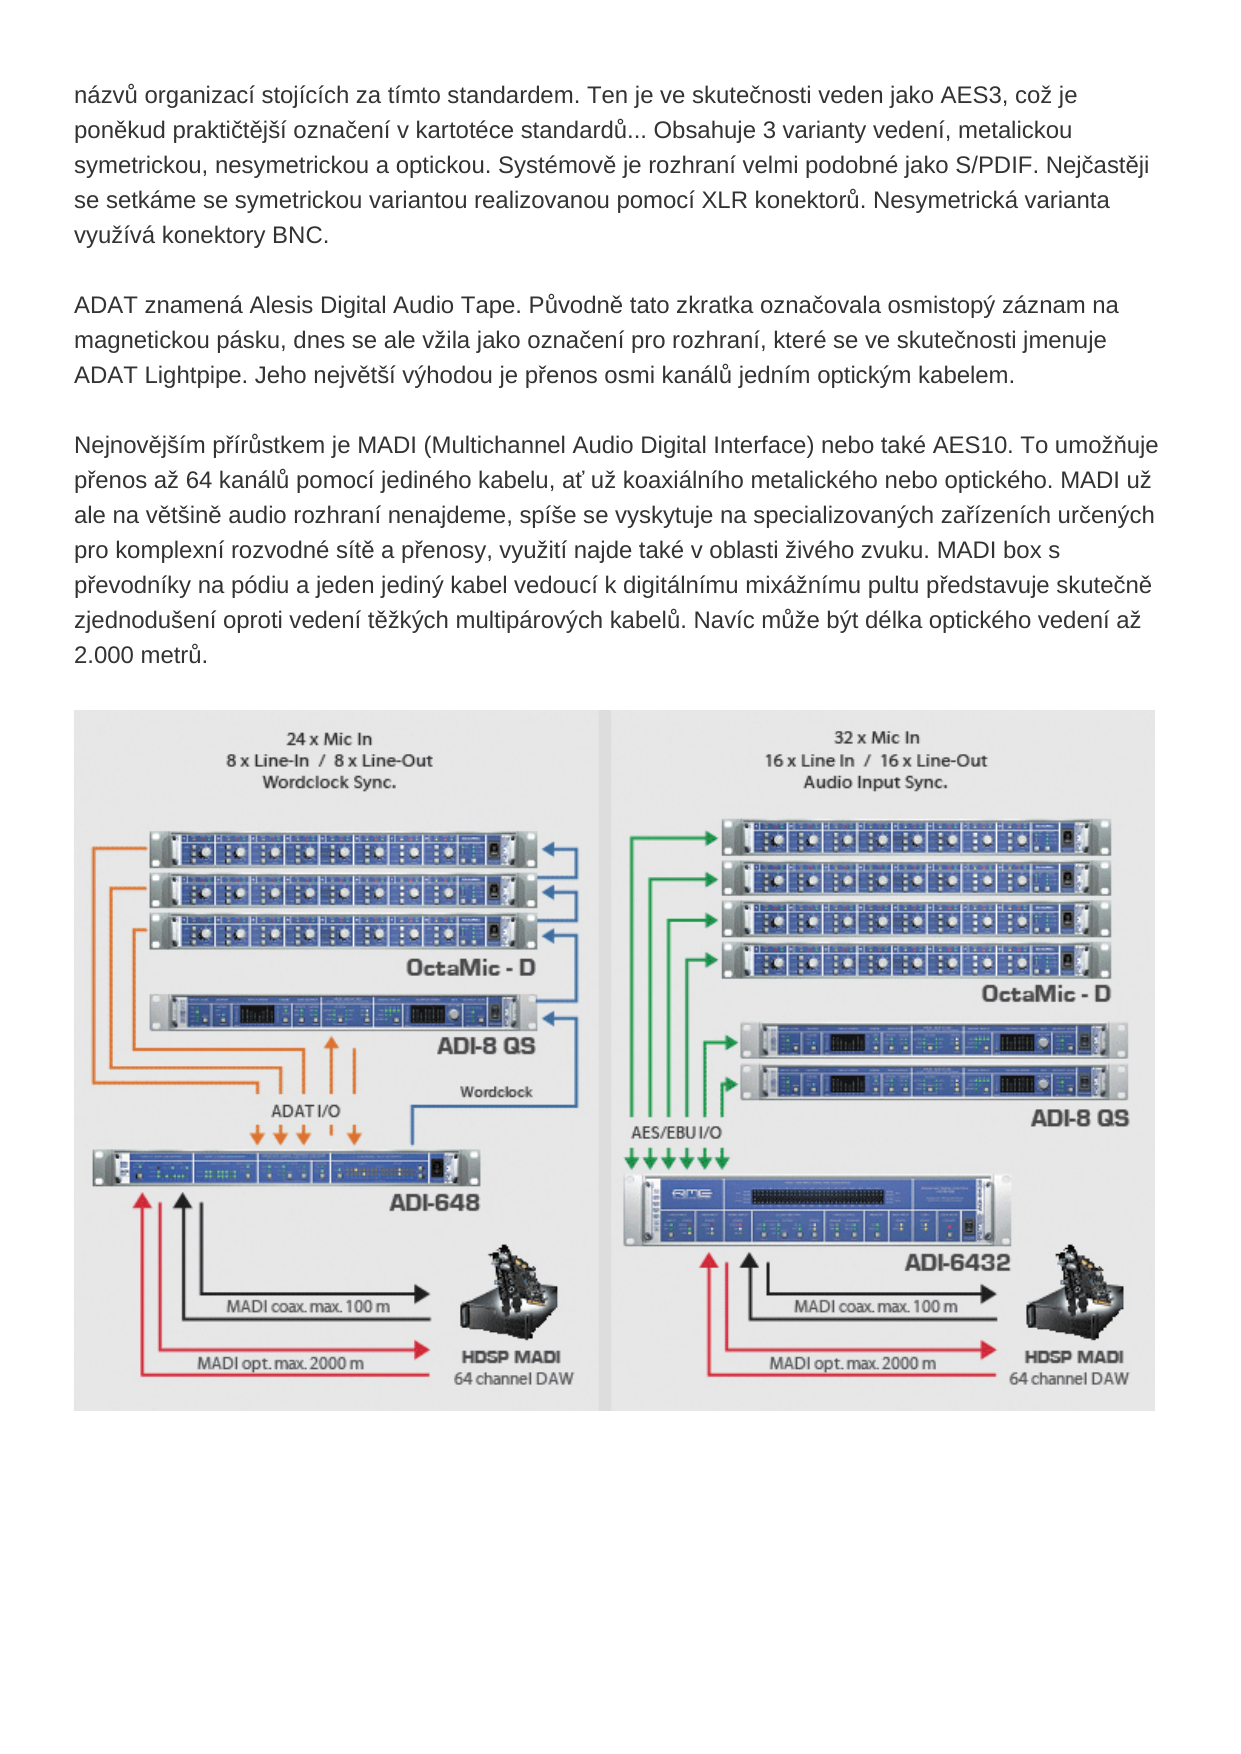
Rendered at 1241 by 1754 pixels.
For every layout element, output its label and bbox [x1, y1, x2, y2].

text [74, 74, 1167, 669]
text [74, 675, 1167, 1410]
picture [73, 710, 1155, 1411]
